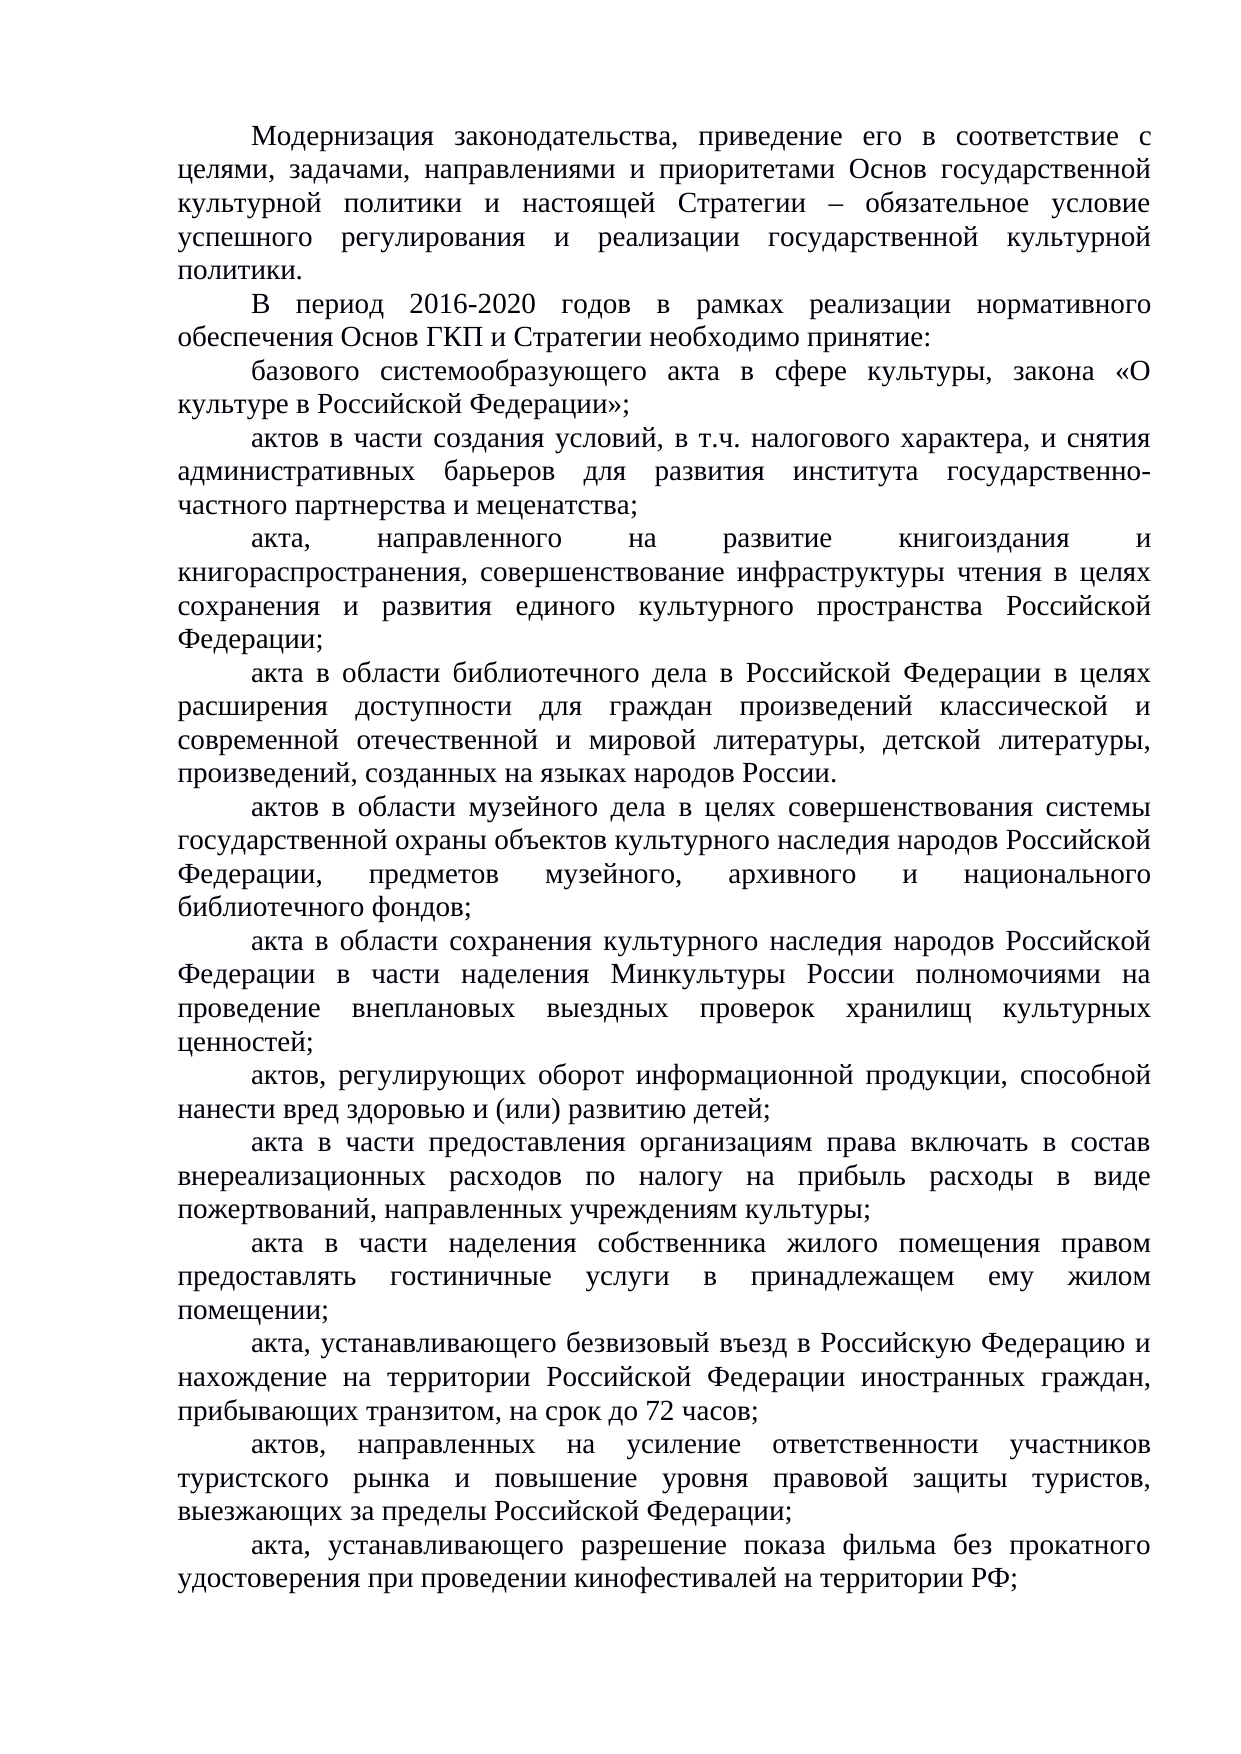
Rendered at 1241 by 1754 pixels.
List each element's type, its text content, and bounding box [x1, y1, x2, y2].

text акта в области библиотечного дела в Российской Федерации в целях расширения доступности для граждан произведений классической и современной отечественной и мировой литературы, детской литературы, произведений, созданных на языках народов России. [177, 655, 1152, 789]
text базового системообразующего акта в сфере культуры, закона «О культуре в Российской Федерации»; [177, 353, 1152, 420]
text актов в части создания условий, в т.ч. налогового характера, и снятия административных барьеров для развития института государственно-частного партнерства и меценатства; [177, 420, 1152, 521]
text акта, устанавливающего разрешение показа фильма без прокатного удостоверения при проведении кинофестивалей на территории РФ; [177, 1527, 1152, 1594]
text акта, устанавливающего безвизовый въезд в Российскую Федерацию и нахождение на территории Российской Федерации иностранных граждан, прибывающих транзитом, на срок до 72 часов; [177, 1326, 1152, 1426]
text актов, направленных на усиление ответственности участников туристского рынка и повышение уровня правовой защиты туристов, выезжающих за пределы Российской Федерации; [177, 1426, 1152, 1527]
text Модернизация законодательства, приведение его в соответствие с целями, задачами, направлениями и приоритетами Основ государственной культурной политики и настоящей Стратегии – обязательное условие успешного регулирования и реализации государственной культурной политики. [177, 118, 1152, 286]
text акта в части предоставления организациям права включать в состав внереализационных расходов по налогу на прибыль расходы в виде пожертвований, направленных учреждениям культуры; [177, 1124, 1152, 1225]
text акта в части наделения собственника жилого помещения правом предоставлять гостиничные услуги в принадлежащем ему жилом помещении; [177, 1225, 1152, 1326]
text акта в области сохранения культурного наследия народов Российской Федерации в части наделения Минкультуры России полномочиями на проведение внеплановых выездных проверок хранилищ культурных ценностей; [177, 923, 1152, 1057]
text акта, направленного на развитие книгоиздания и книгораспространения, совершенствование инфраструктуры чтения в целях сохранения и развития единого культурного пространства Российской Федерации; [177, 521, 1152, 655]
text актов в области музейного дела в целях совершенствования системы государственной охраны объектов культурного наследия народов Российской Федерации, предметов музейного, архивного и национального библиотечного фондов; [177, 789, 1152, 923]
text актов, регулирующих оборот информационной продукции, способной нанести вред здоровью и (или) развитию детей; [177, 1057, 1152, 1124]
text В период 2016-2020 годов в рамках реализации нормативного обеспечения Основ ГКП и Стратегии необходимо принятие: [177, 286, 1152, 353]
